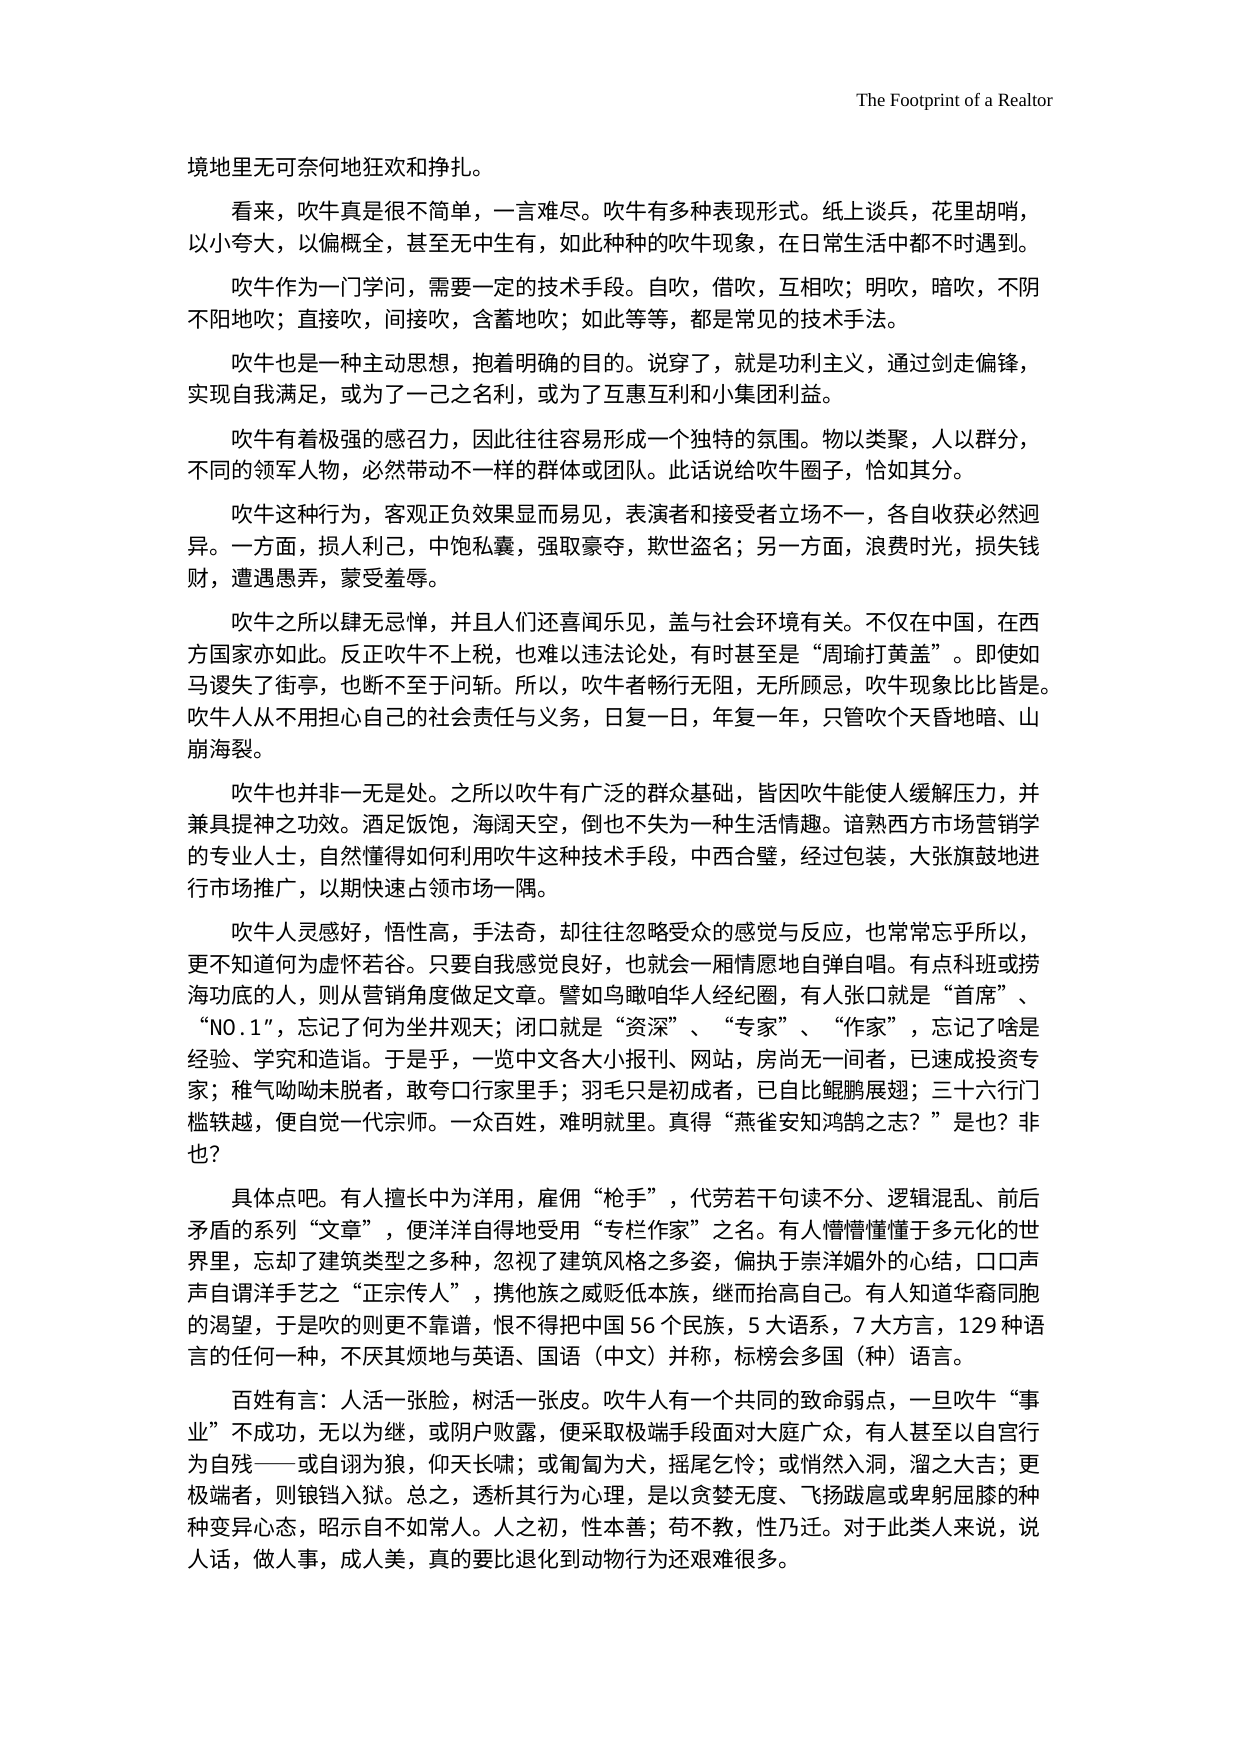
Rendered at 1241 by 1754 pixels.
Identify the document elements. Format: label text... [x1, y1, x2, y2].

text 吹牛这种行为，客观正负效果显而易见，表演者和接受者立场不一，各自收获必然迥异。一方面，损人利己，中饱私囊，强取豪夺，欺世盗名；另一方面，浪费时光，损失钱财，遭遇愚弄，蒙受羞辱。 [187, 497, 1053, 592]
text 具体点吧。有人擅长中为洋用，雇佣“枪手”，代劳若干句读不分、逻辑混乱、前后矛盾的系列“文章”，便洋洋自得地受用“专栏作家”之名。有人懵懵懂懂于多元化的世界里，忘却了建筑类型之多种，忽视了建筑风格之多姿，偏执于崇洋媚外的心结，口口声声自谓洋手艺之“正宗传人”，携他族之威贬低本族，继而抬高自己。有人知道华裔同胞的渴望，于是吹的则更不靠谱，恨不得把中国56个民族，5大语系，7大方言，129种语言的任何一种，不厌其烦地与英语、国语（中文）并称，标榜会多国（种）语言。 [187, 1181, 1053, 1371]
text 吹牛作为一门学问，需要一定的技术手段。自吹，借吹，互相吹；明吹，暗吹，不阴不阳地吹；直接吹，间接吹，含蓄地吹；如此等等，都是常见的技术手法。 [187, 270, 1053, 333]
text 吹牛也是一种主动思想，抱着明确的目的。说穿了，就是功利主义，通过剑走偏锋，实现自我满足，或为了一己之名利，或为了互惠互利和小集团利益。 [187, 346, 1053, 409]
text 百姓有言：人活一张脸，树活一张皮。吹牛人有一个共同的致命弱点，一旦吹牛“事业”不成功，无以为继，或阴户败露，便采取极端手段面对大庭广众，有人甚至以自宫行为自残——或自诩为狼，仰天长啸；或匍匐为犬，摇尾乞怜；或悄然入洞，溜之大吉；更极端者，则锒铛入狱。总之，透析其行为心理，是以贪婪无度、飞扬跋扈或卑躬屈膝的种种变异心态，昭示自不如常人。人之初，性本善；苟不教，性乃迁。对于此类人来说，说人话，做人事，成人美，真的要比退化到动物行为还艰难很多。 [187, 1383, 1053, 1573]
text 吹牛之所以肆无忌惮，并且人们还喜闻乐见，盖与社会环境有关。不仅在中国，在西方国家亦如此。反正吹牛不上税，也难以违法论处，有时甚至是“周瑜打黄盖”。即使如马谡失了街亭，也断不至于问斩。所以，吹牛者畅行无阻，无所顾忌，吹牛现象比比皆是。吹牛人从不用担心自己的社会责任与义务，日复一日，年复一年，只管吹个天昏地暗、山崩海裂。 [187, 605, 1053, 763]
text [187, 150, 1053, 182]
text 看来，吹牛真是很不简单，一言难尽。吹牛有多种表现形式。纸上谈兵，花里胡哨，以小夸大，以偏概全，甚至无中生有，如此种种的吹牛现象，在日常生活中都不时遇到。 [187, 194, 1053, 257]
text 吹牛有着极强的感召力，因此往往容易形成一个独特的氛围。物以类聚，人以群分，不同的领军人物，必然带动不一样的群体或团队。此话说给吹牛圈子，恰如其分。 [187, 422, 1053, 485]
text 吹牛人灵感好，悟性高，手法奇，却往往忽略受众的感觉与反应，也常常忘乎所以，更不知道何为虚怀若谷。只要自我感觉良好，也就会一厢情愿地自弹自唱。有点科班或捞海功底的人，则从营销角度做足文章。譬如鸟瞰咱华人经纪圈，有人张口就是“首席”、“NO.1”，忘记了何为坐井观天；闭口就是“资深”、“专家”、“作家”，忘记了啥是经验、学究和造诣。于是乎，一览中文各大小报刊、网站，房尚无一间者，已速成投资专家；稚气呦呦未脱者，敢夸口行家里手；羽毛只是初成者，已自比鲲鹏展翅；三十六行门槛轶越，便自觉一代宗师。一众百姓，难明就里。真得“燕雀安知鸿鹄之志？”是也？非也？ [187, 915, 1053, 1168]
text 吹牛也并非一无是处。之所以吹牛有广泛的群众基础，皆因吹牛能使人缓解压力，并兼具提神之功效。酒足饭饱，海阔天空，倒也不失为一种生活情趣。谙熟西方市场营销学的专业人士，自然懂得如何利用吹牛这种技术手段，中西合璧，经过包装，大张旗鼓地进行市场推广，以期快速占领市场一隅。 [187, 776, 1053, 902]
